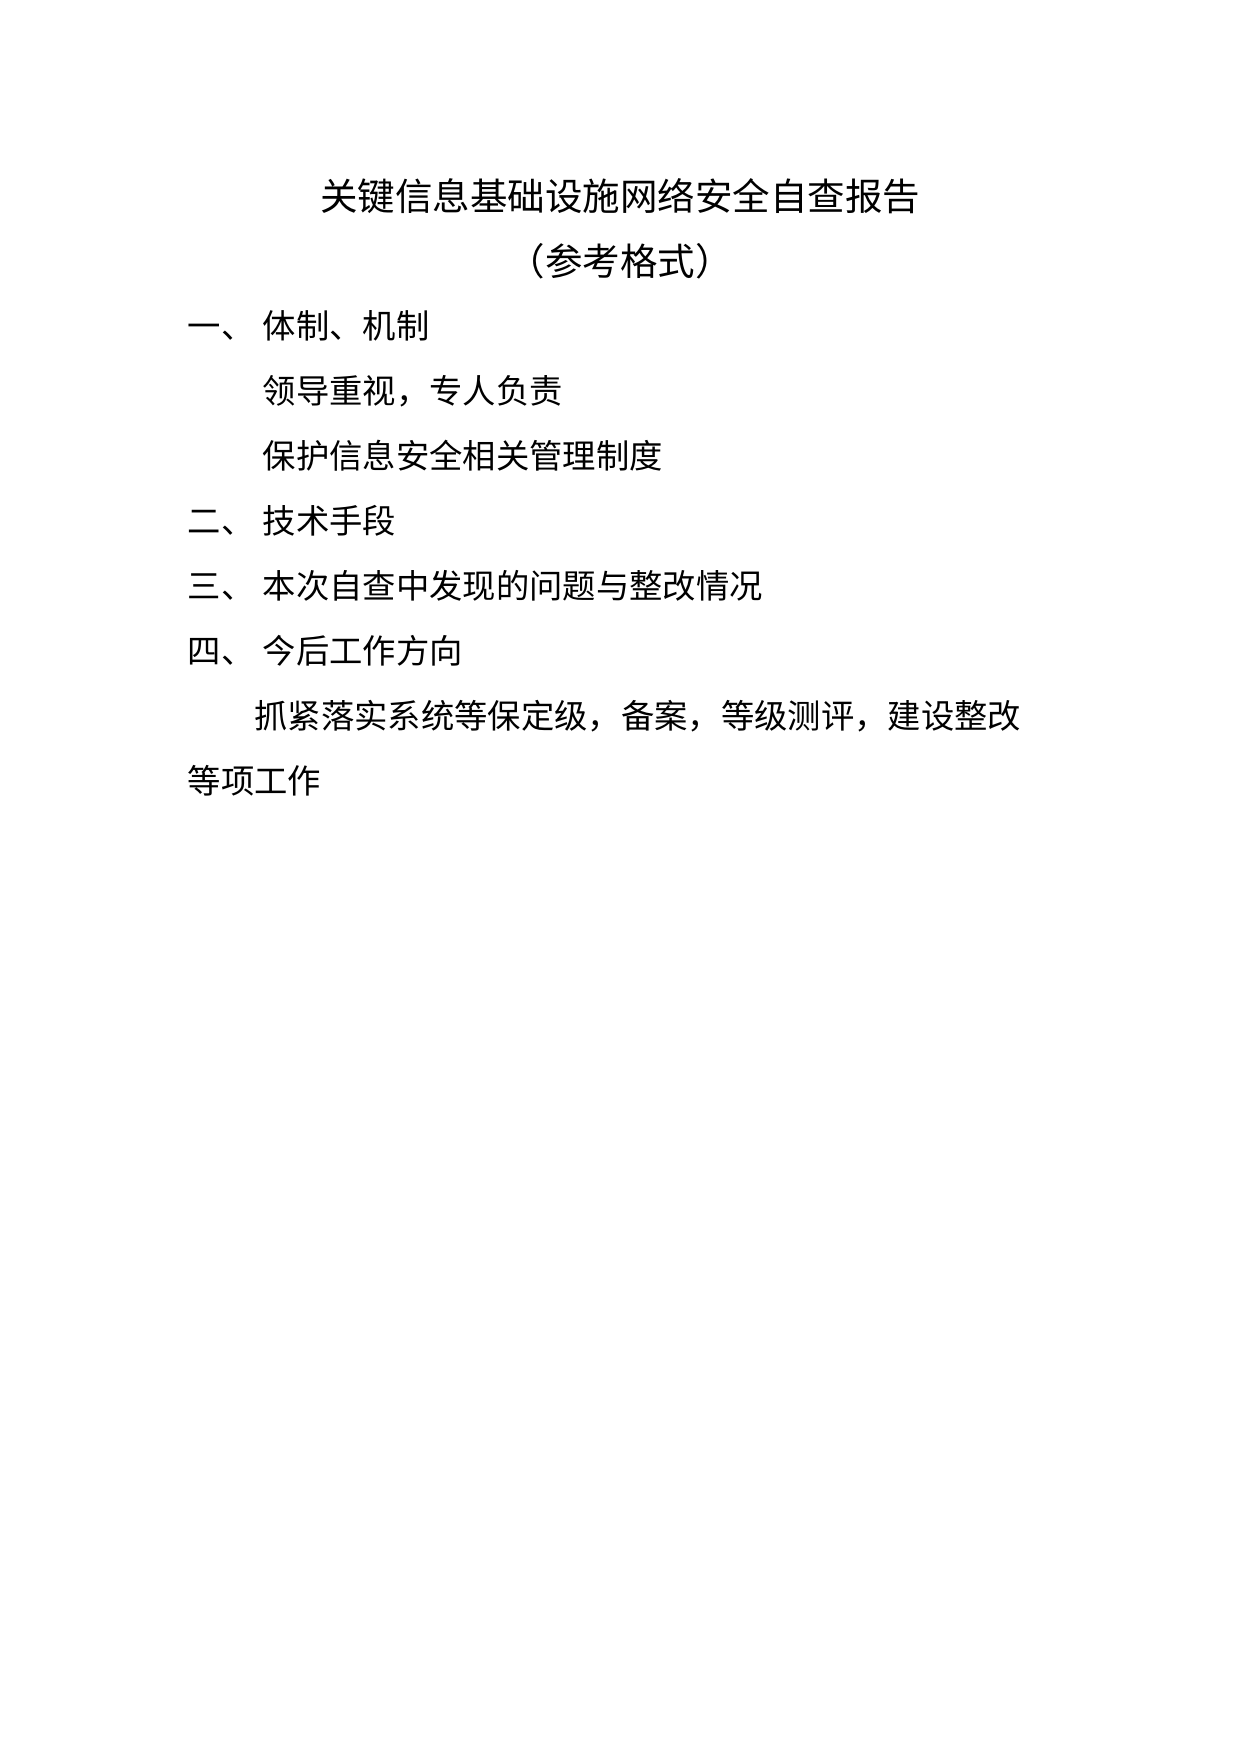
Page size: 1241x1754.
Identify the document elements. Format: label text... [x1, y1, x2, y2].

list 领导重视，专人负责 [262, 357, 1053, 422]
list 技术手段 [187, 487, 1053, 552]
list 保护信息安全相关管理制度 [262, 422, 1053, 487]
text （参考格式） [187, 227, 1053, 292]
list 体制、机制 [187, 292, 1053, 357]
text 关键信息基础设施网络安全自查报告 [187, 162, 1053, 227]
list 今后工作方向 [187, 617, 1053, 682]
text 抓紧落实系统等保定级，备案，等级测评，建设整改等项工作 [187, 682, 1053, 812]
list 本次自查中发现的问题与整改情况 [187, 552, 1053, 617]
